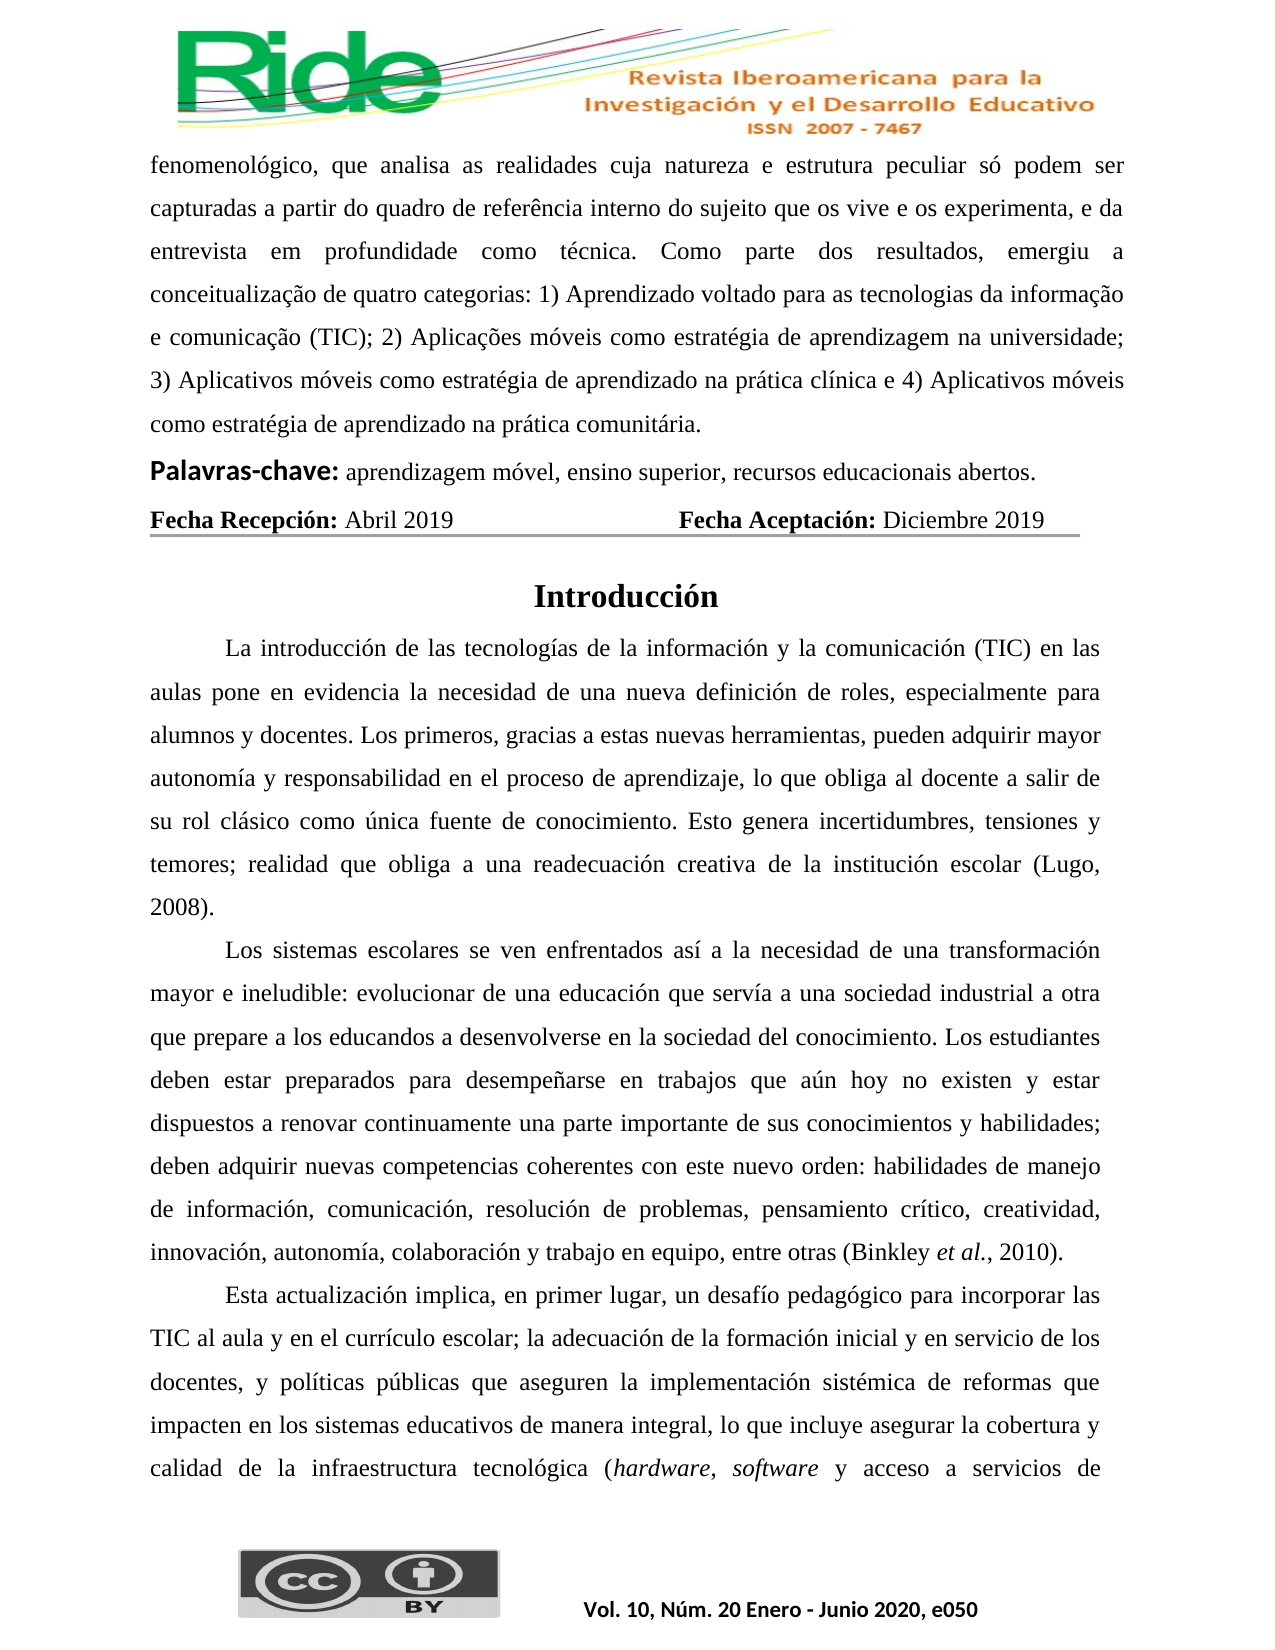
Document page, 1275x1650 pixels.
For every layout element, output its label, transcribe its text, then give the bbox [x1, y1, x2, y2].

text La introducción de las tecnologías de la información y la comunicación (TIC) en las aulas pone en evidencia la necesidad de una nueva definición de roles, especialmente para alumnos y docentes. Los primeros, gracias a estas nuevas herramientas, pueden adquirir mayor autonomía y responsabilidad en el proceso de aprendizaje, lo que obliga al docente a salir de su rol clásico como única fuente de conocimiento. Esto genera incertidumbres, tensiones y temores; realidad que obliga a una readecuación creativa de la institución escolar (Lugo, 2008). [150, 633, 1101, 921]
text Fecha Recepción: Abril 2019 Fecha Aceptación: Diciembre 2019 [150, 505, 1125, 534]
text Los sistemas escolares se ven enfrentados así a la necesidad de una transformación mayor e ineludible: evolucionar de una educación que servía a una sociedad industrial a otra que prepare a los educandos a desenvolverse en la sociedad del conocimiento. Los estudiantes deben estar preparados para desempeñarse en trabajos que aún hoy no existen y estar dispuestos a renovar continuamente una parte importante de sus conocimientos y habilidades; deben adquirir nuevas competencias coherentes con este nuevo orden: habilidades de manejo de información, comunicación, resolución de problemas, pensamiento crítico, creatividad, innovación, autonomía, colaboración y trabajo en equipo, entre otras (Binkley et al., 2010). [150, 935, 1101, 1266]
text Introducción [150, 576, 1102, 614]
picture [237, 1549, 501, 1618]
text Palavras-chave: aprendizagem móvel, ensino superior, recursos educacionais abertos. [150, 452, 1125, 487]
picture [177, 29, 1098, 138]
